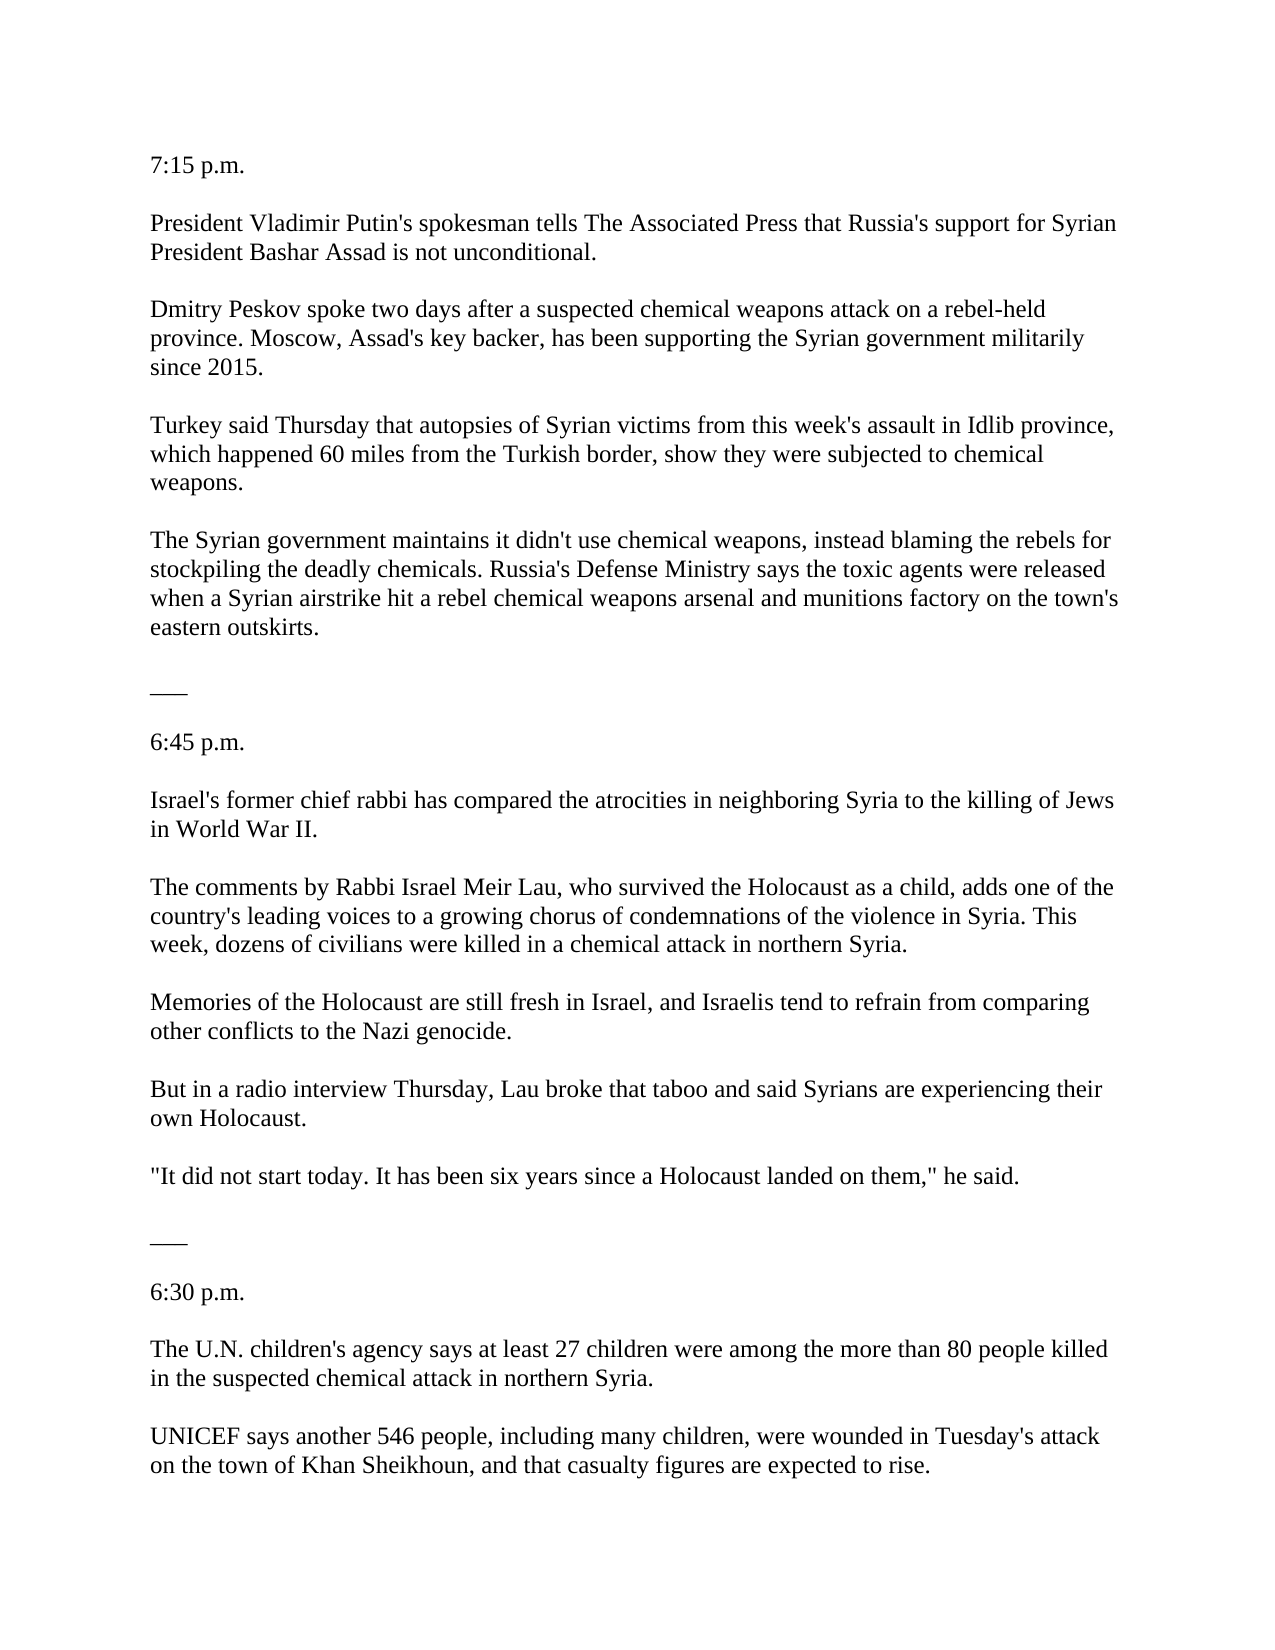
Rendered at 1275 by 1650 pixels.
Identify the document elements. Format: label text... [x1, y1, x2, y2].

text But in a radio interview Thursday, Lau broke that taboo and said Syrians are experiencing their own Holocaust. [150, 1074, 1125, 1132]
text Memories of the Holocaust are still fresh in Israel, and Israelis tend to refrain from comparing other conflicts to the Nazi genocide. [150, 987, 1125, 1045]
text The U.N. children's agency says at least 27 children were among the more than 80 people killed in the suspected chemical attack in northern Syria. [150, 1334, 1125, 1392]
text 6:30 p.m. [150, 1277, 1125, 1305]
text UNICEF says another 546 people, including many children, were wounded in Tuesday's attack on the town of Khan Sheikhoun, and that casualty figures are expected to rise. [150, 1421, 1125, 1479]
text Israel's former chief rabbi has compared the atrocities in neighboring Syria to the killing of Jews in World War II. [150, 785, 1125, 843]
text 7:15 p.m. [150, 150, 1125, 179]
text 6:45 p.m. [150, 727, 1125, 756]
text The Syrian government maintains it didn't use chemical weapons, instead blaming the rebels for stockpiling the deadly chemicals. Russia's Defense Ministry says the toxic agents were released when a Syrian airstrike hit a rebel chemical weapons arsenal and munitions factory on the town's eastern outskirts. [150, 525, 1125, 640]
text ___ [150, 1219, 1125, 1247]
text Turkey said Thursday that autopsies of Syrian victims from this week's assault in Idlib province, which happened 60 miles from the Turkish border, show they were subjected to chemical weapons. [150, 410, 1125, 496]
text "It did not start today. It has been six years since a Holocaust landed on them," he said. [150, 1161, 1125, 1189]
text ___ [150, 669, 1125, 698]
text Dmitry Peskov spoke two days after a suspected chemical weapons attack on a rebel-held province. Moscow, Assad's key backer, has been supporting the Syrian government militarily since 2015. [150, 294, 1125, 381]
text President Vladimir Putin's spokesman tells The Associated Press that Russia's support for Syrian President Bashar Assad is not unconditional. [150, 208, 1125, 265]
text The comments by Rabbi Israel Meir Lau, who survived the Holocaust as a child, adds one of the country's leading voices to a growing chorus of condemnations of the violence in Syria. This week, dozens of civilians were killed in a chemical attack in northern Syria. [150, 872, 1125, 958]
